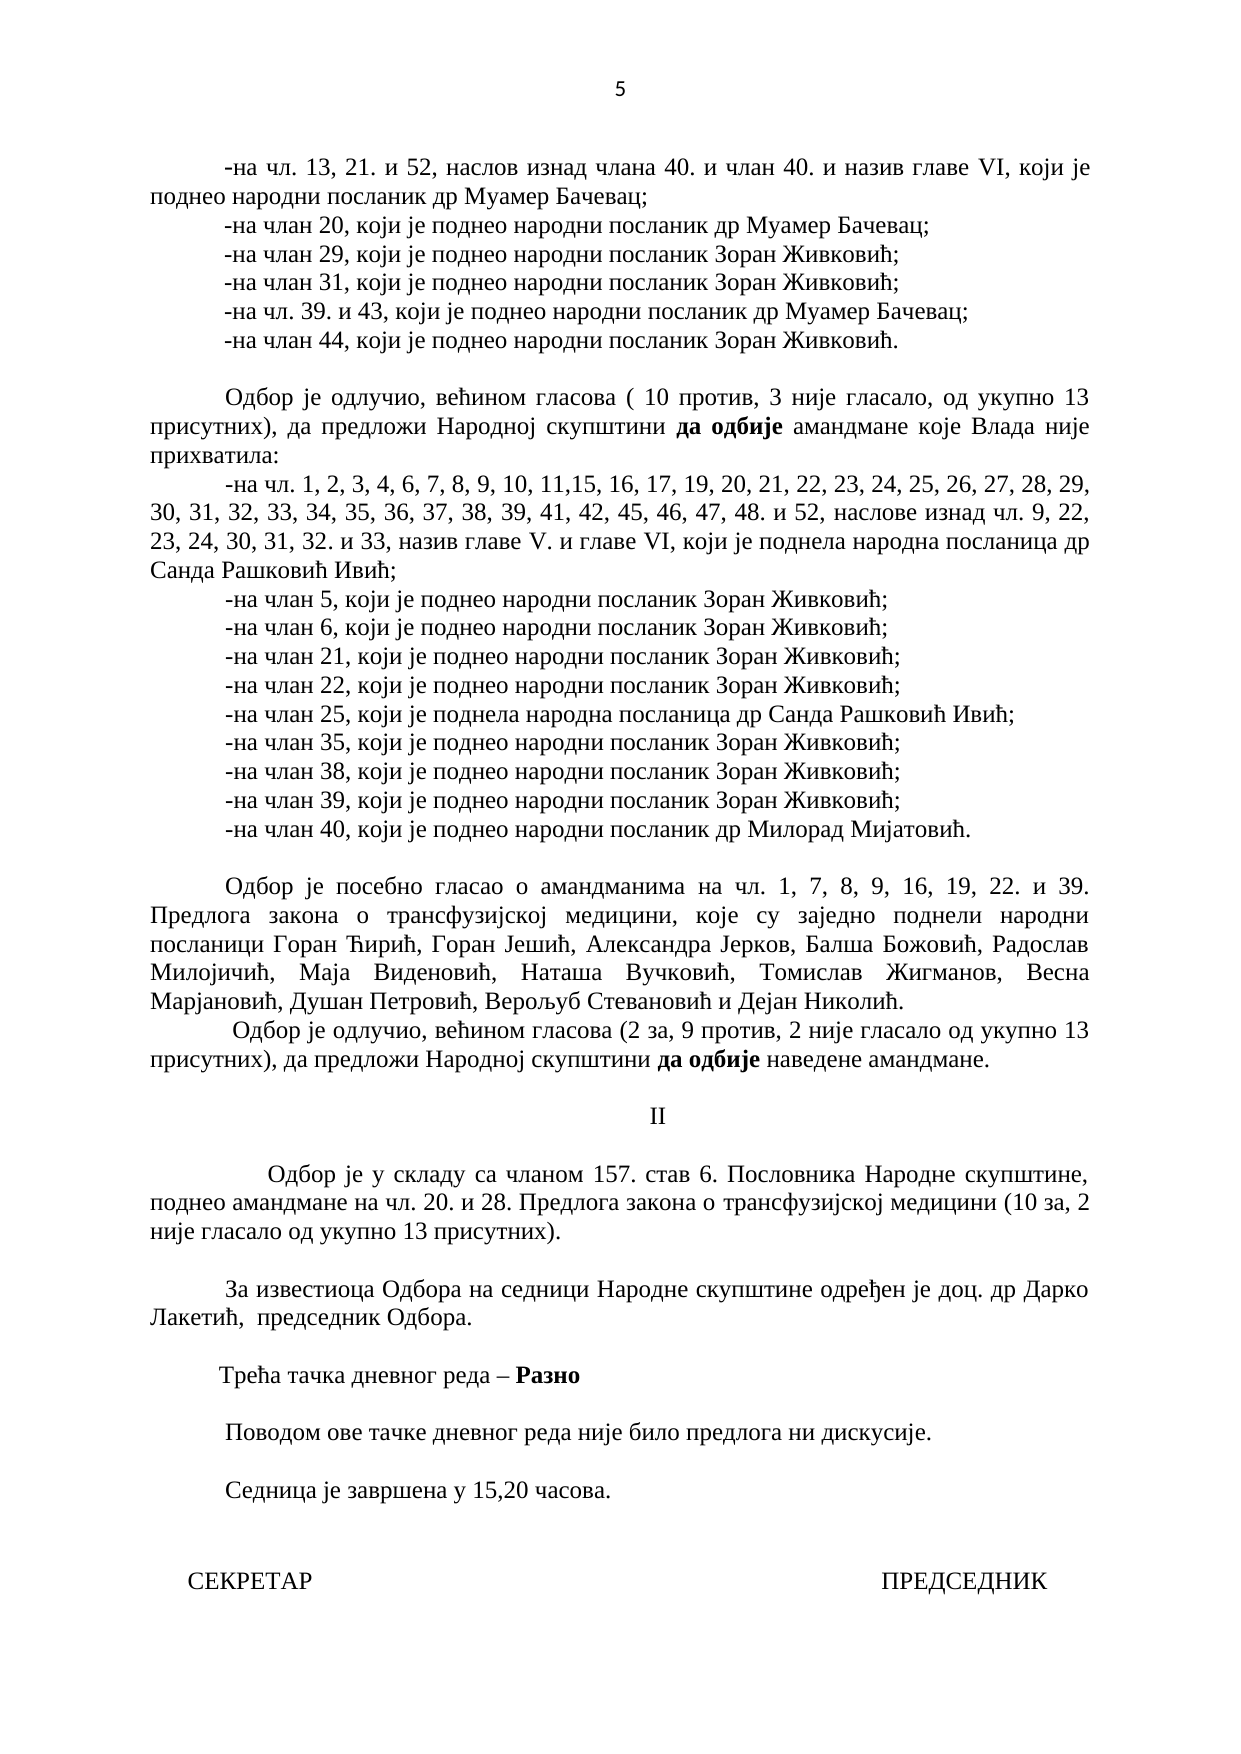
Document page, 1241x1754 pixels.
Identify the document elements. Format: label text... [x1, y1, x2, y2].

text -на члан 25, који је поднела народна посланица др Санда Рашковић Ивић; [150, 699, 1090, 727]
text -на члан 21, који је поднео народни посланик Зоран Живковић; [150, 641, 1090, 670]
text Одбор је посебно гласао о амандманима на чл. 1, 7, 8, 9, 16, 19, 22. и 39. Предлога закона о трансфузијској медицини, које су заједно поднели народни посланици Горан Ћирић, Горан Јешић, Александра Јерков, Балша Божовић, Радослав Милојичић, Маја Виденовић, Наташа Вучковић, Томислав Жигманов, Весна Марјановић, Душан Петровић, Верољуб Стевановић и Дејан Николић. [150, 871, 1090, 1015]
text Одбор је одлучио, већином гласова ( 10 против, 3 није гласало, од укупно 13 присутних), да предложи Народној скупштини да одбије амандмане које Влада није прихватила: [150, 382, 1090, 469]
text Одбор је одлучио, већином гласова (2 за, 9 против, 2 није гласало од укупно 13 присутних), да предложи Народној скупштини да одбије наведене амандмане. [150, 1015, 1090, 1072]
text -на члан 22, који је поднео народни посланик Зоран Живковић; [150, 670, 1090, 699]
text Трећа тачка дневног реда – Разно [150, 1360, 1090, 1389]
text -на чл. 39. и 43, који је поднео народни посланик др Муамер Бачевац; [150, 296, 1090, 325]
text -на члан 6, који је поднео народни посланик Зоран Живковић; [150, 612, 1090, 641]
text -на члан 38, који је поднео народни посланик Зоран Живковић; [150, 756, 1090, 785]
text -на члан 44, који је поднео народни посланик Зоран Живковић. [150, 325, 1090, 354]
text СЕКРЕТАР ПРЕДСЕДНИК [150, 1566, 1090, 1595]
text -на члан 5, који је поднео народни посланик Зоран Живковић; [150, 584, 1090, 612]
text -на члан 39, који је поднео народни посланик Зоран Живковић; [150, 785, 1090, 814]
text -на чл. 13, 21. и 52, наслов изнад члана 40. и члан 40. и назив главе VI, који је поднео народни посланик др Муамер Бачевац; [150, 150, 1090, 210]
text -на чл. 1, 2, 3, 4, 6, 7, 8, 9, 10, 11,15, 16, 17, 19, 20, 21, 22, 23, 24, 25, 26, 27, 28, 29, 30, 31, 32, 33, 34, 35, 36, 37, 38, 39, 41, 42, 45, 46, 47, 48. и 52, наслове изнад чл. 9, 22, 23, 24, 30, 31, 32. и 33, назив главе V. и главе VI, који је поднела народна посланица др Санда Рашковић Ивић; [150, 469, 1090, 584]
text -на члан 40, који је поднео народни посланик др Милорад Мијатовић. [150, 814, 1090, 842]
text -на члан 20, који је поднео народни посланик др Муамер Бачевац; [150, 210, 1090, 239]
text -на члан 31, који је поднео народни посланик Зоран Живковић; [150, 267, 1090, 296]
text II [150, 1101, 1090, 1130]
text Седница је завршена у 15,20 часова. [150, 1475, 1090, 1504]
text -на члан 29, који је поднео народни посланик Зоран Живковић; [150, 239, 1090, 267]
text Одбор је у складу са чланом 157. став 6. Пословника Народне скупштине, поднео амандмане на чл. 20. и 28. Предлога закона o трансфузијској медицини (10 за, 2 није гласало од укупно 13 присутних). [150, 1159, 1090, 1245]
text За известиоца Одбора на седници Народне скупштине одређен је доц. др Дарко Лакетић, председник Одбора. [150, 1274, 1090, 1331]
text Поводом ове тачке дневног реда није било предлога ни дискусије. [150, 1417, 1090, 1446]
text -на члан 35, који је поднео народни посланик Зоран Живковић; [150, 727, 1090, 756]
